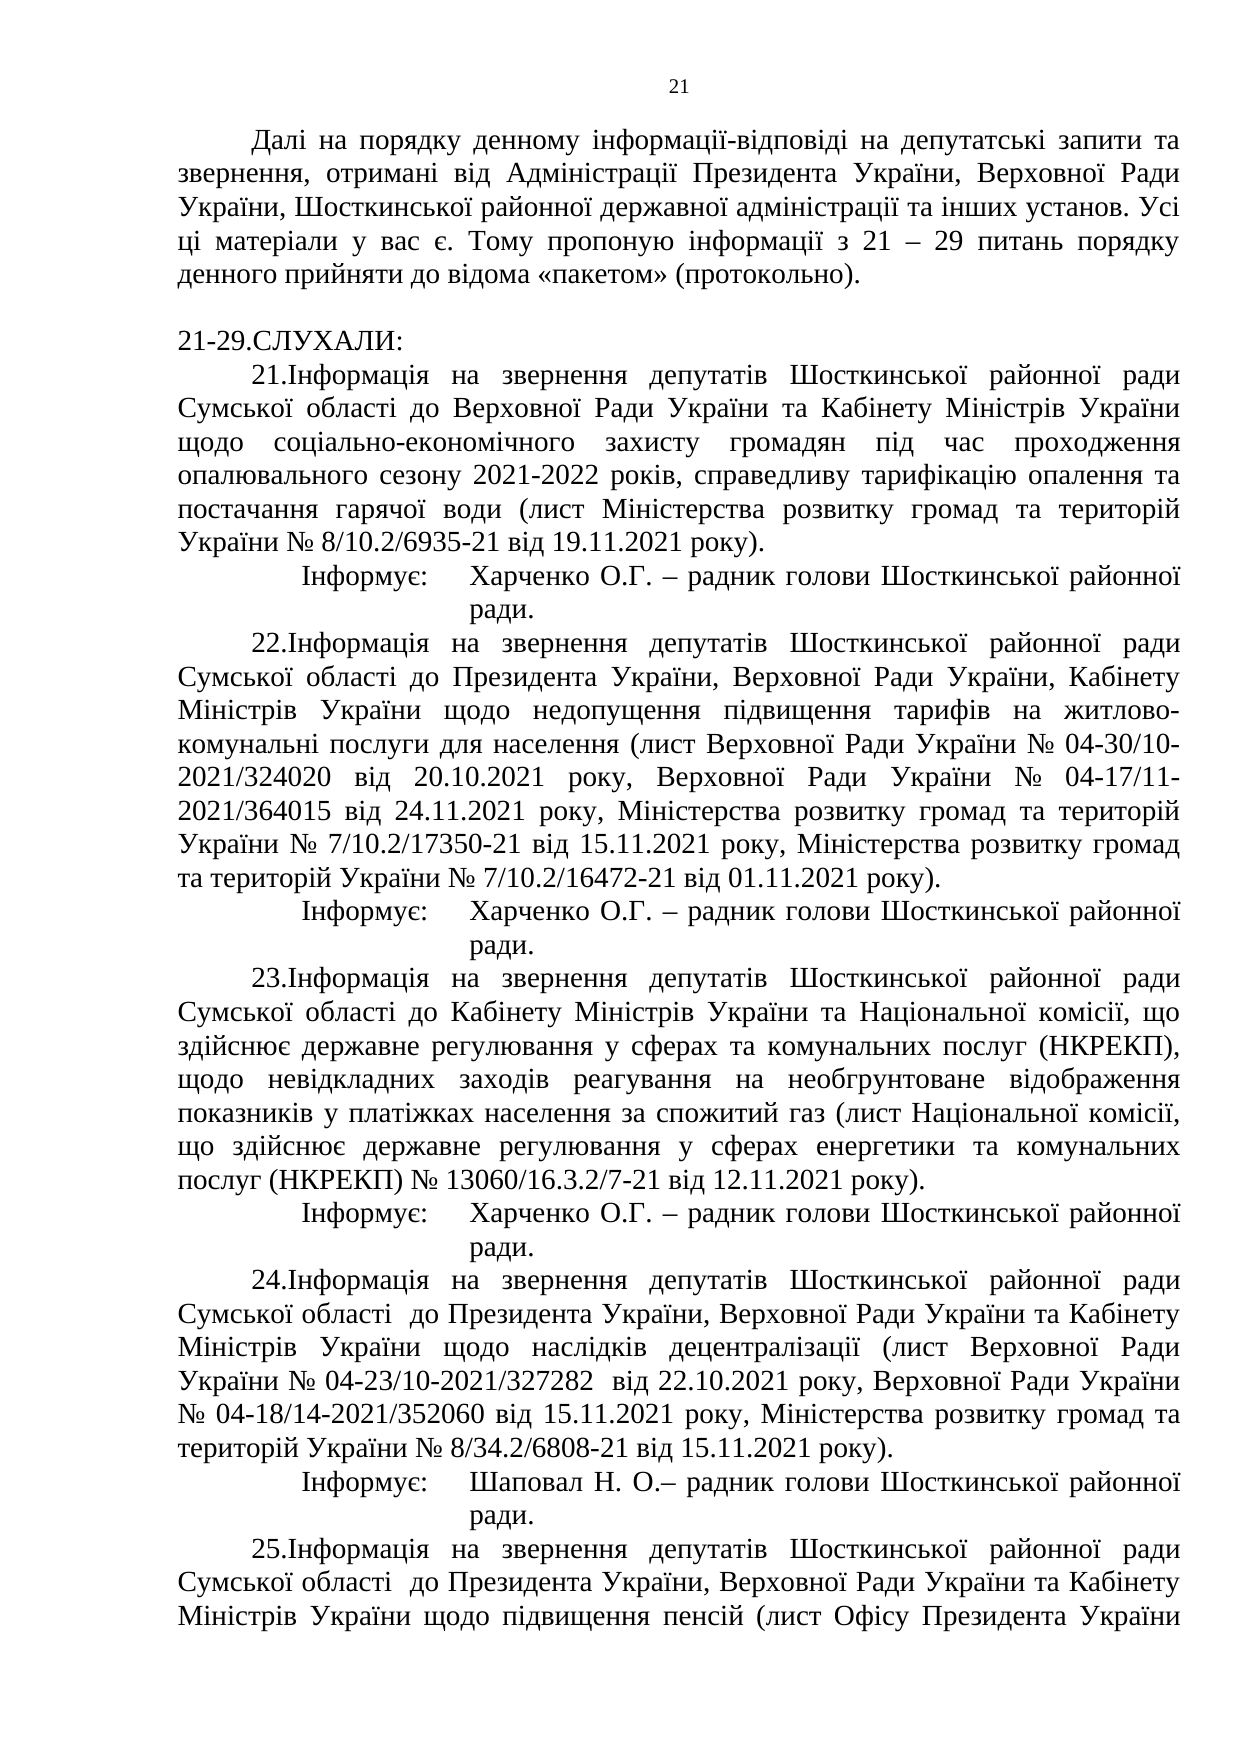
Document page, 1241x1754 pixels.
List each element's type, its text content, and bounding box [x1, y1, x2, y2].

text 21.Інформація на звернення депутатів Шосткинської районної ради Сумської області до Верховної Ради України та Кабінету Міністрів України щодо соціально-економічного захисту громадян під час проходження опалювального сезону 2021-2022 років, справедливу тарифікацію опалення та постачання гарячої води (лист Міністерства розвитку громад та територій України № 8/10.2/6935-21 від 19.11.2021 року). [177, 357, 1181, 558]
text 24.Інформація на звернення депутатів Шосткинської районної ради Сумської області до Президента України, Верховної Ради України та Кабінету Міністрів України щодо наслідків децентралізації (лист Верховної Ради України № 04-23/10-2021/327282 від 22.10.2021 року, Верховної Ради України № 04-18/14-2021/352060 від 15.11.2021 року, Міністерства розвитку громад та територій України № 8/34.2/6808-21 від 15.11.2021 року). [177, 1262, 1181, 1464]
text 22.Інформація на звернення депутатів Шосткинської районної ради Сумської області до Президента України, Верховної Ради України, Кабінету Міністрів України щодо недопущення підвищення тарифів на житлово-комунальні послуги для населення (лист Верховної Ради України № 04-30/10-2021/324020 від 20.10.2021 року, Верховної Ради України № 04-17/11-2021/364015 від 24.11.2021 року, Міністерства розвитку громад та територій України № 7/10.2/17350-21 від 15.11.2021 року, Міністерства розвитку громад та територій України № 7/10.2/16472-21 від 01.11.2021 року). [177, 625, 1181, 893]
table_header Шаповал Н. О.– радник голови Шосткинської районної ради. [458, 1464, 1192, 1531]
text 23.Інформація на звернення депутатів Шосткинської районної ради Сумської області до Кабінету Міністрів України та Національної комісії, що здійснює державне регулювання у сферах та комунальних послуг (НКРЕКП), щодо невідкладних заходів реагування на необгрунтоване відображення показників у платіжках населення за спожитий газ (лист Національної комісії, що здійснює державне регулювання у сферах енергетики та комунальних послуг (НКРЕКП) № 13060/16.3.2/7-21 від 12.11.2021 року). [177, 961, 1181, 1195]
table_header Харченко О.Г. – радник голови Шосткинської районної ради. [458, 1195, 1192, 1262]
text Далі на порядку денному інформації-відповіді на депутатські запити та звернення, отримані від Адміністрації Президента України, Верховної Ради України, Шосткинської районної державної адміністрації та інших установ. Усі ці матеріали у вас є. Тому пропоную інформації з 21 – 29 питань порядку денного прийняти до відома «пакетом» (протокольно). [177, 122, 1181, 290]
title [177, 1531, 1181, 1631]
table_header Інформує: [166, 1464, 458, 1531]
table_header Харченко О.Г. – радник голови Шосткинської районної ради. [458, 894, 1192, 961]
table_header Інформує: [166, 894, 458, 961]
table_header Харченко О.Г. – радник голови Шосткинської районної ради. [458, 558, 1192, 625]
table_header Інформує: [166, 1195, 458, 1262]
text 21-29.СЛУХАЛИ: [177, 323, 1181, 357]
table_header Інформує: [166, 558, 458, 625]
